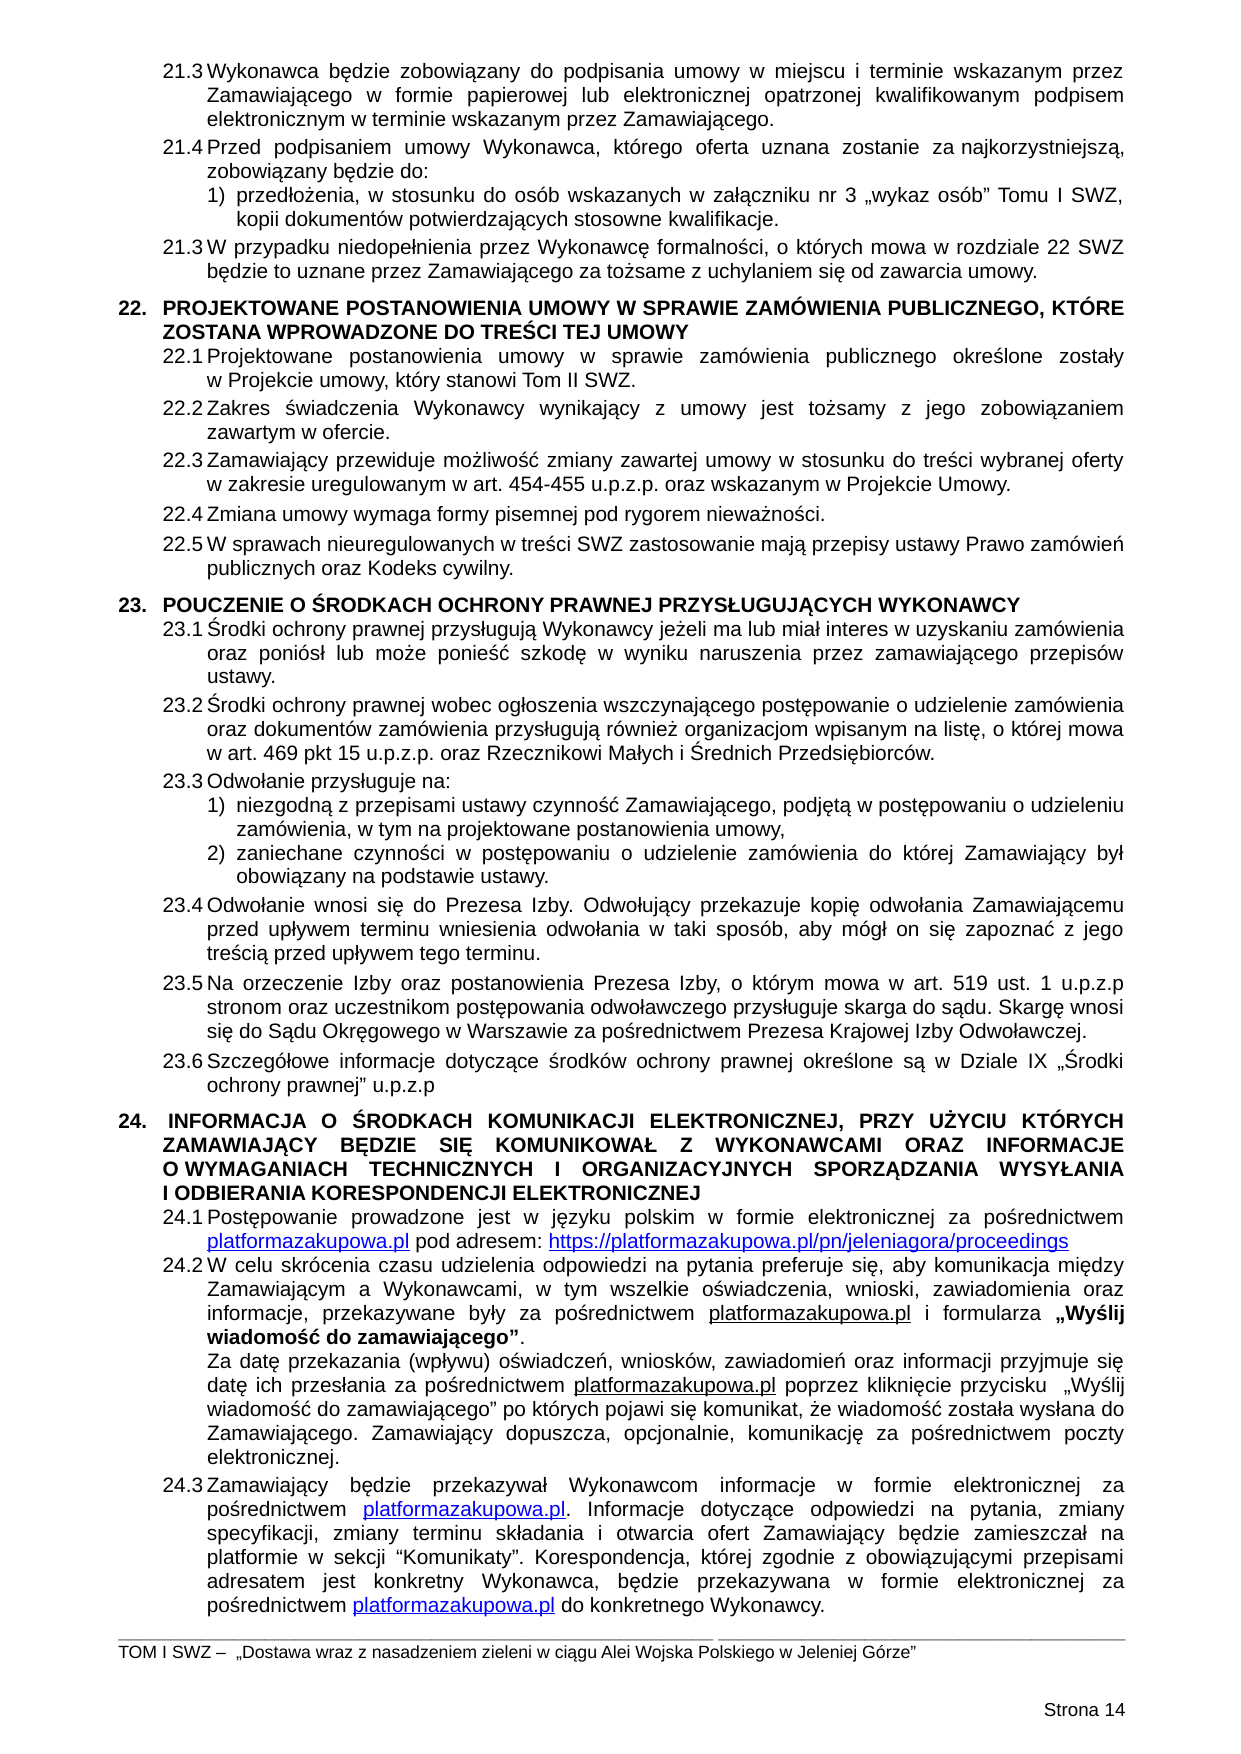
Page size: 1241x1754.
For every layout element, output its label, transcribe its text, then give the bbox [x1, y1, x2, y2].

subtitle POUCZENIE O ŚRODKACH OCHRONY PRAWNEJ PRZYSŁUGUJĄCYCH WYKONAWCY [118, 592, 1125, 616]
subtitle przedłożenia, w stosunku do osób wskazanych w załączniku nr 3 „wykaz osób” Tomu I SWZ, kopii dokumentów potwierdzających stosowne kwalifikacje. [207, 183, 1125, 231]
subtitle W sprawach nieuregulowanych w treści SWZ zastosowanie mają przepisy ustawy Prawo zamówień publicznych oraz Kodeks cywilny. [162, 532, 1125, 580]
subtitle zaniechane czynności w postępowaniu o udzielenie zamówienia do której Zamawiający był obowiązany na podstawie ustawy. [207, 840, 1125, 888]
subtitle INFORMACJA O ŚRODKACH KOMUNIKACJI ELEKTRONICZNEJ, PRZY UŻYCIU KTÓRYCH ZAMAWIAJĄCY BĘDZIE SIĘ KOMUNIKOWAŁ Z WYKONAWCAMI ORAZ INFORMACJE O WYMAGANIACH TECHNICZNYCH I ORGANIZACYJNYCH SPORZĄDZANIA WYSYŁANIA I ODBIERANIA KORESPONDENCJI ELEKTRONICZNEJ [118, 1109, 1125, 1205]
subtitle Zakres świadczenia Wykonawcy wynikający z umowy jest tożsamy z jego zobowiązaniem zawartym w ofercie. [162, 396, 1125, 443]
subtitle Zmiana umowy wymaga formy pisemnej pod rygorem nieważności. [162, 502, 1125, 526]
subtitle Zamawiający będzie przekazywał Wykonawcom informacje w formie elektronicznej za pośrednictwem platformazakupowa.pl. Informacje dotyczące odpowiedzi na pytania, zmiany specyfikacji, zmiany terminu składania i otwarcia ofert Zamawiający będzie zamieszczał na platformie w sekcji “Komunikaty”. Korespondencja, której zgodnie z obowiązującymi przepisami adresatem jest konkretny Wykonawca, będzie przekazywana w formie elektronicznej za pośrednictwem platformazakupowa.pl do konkretnego Wykonawcy. [162, 1473, 1125, 1616]
subtitle Odwołanie przysługuje na: [162, 768, 1125, 792]
subtitle Na orzeczenie Izby oraz postanowienia Prezesa Izby, o którym mowa w art. 519 ust. 1 u.p.z.p stronom oraz uczestnikom postępowania odwoławczego przysługuje skarga do sądu. Skargę wnosi się do Sądu Okręgowego w Warszawie za pośrednictwem Prezesa Krajowej Izby Odwoławczej. [162, 971, 1125, 1042]
subtitle Środki ochrony prawnej wobec ogłoszenia wszczynającego postępowanie o udzielenie zamówienia oraz dokumentów zamówienia przysługują również organizacjom wpisanym na listę, o której mowa w art. 469 pkt 15 u.p.z.p. oraz Rzecznikowi Małych i Średnich Przedsiębiorców. [162, 692, 1125, 764]
subtitle Wykonawca będzie zobowiązany do podpisania umowy w miejscu i terminie wskazanym przez Zamawiającego w formie papierowej lub elektronicznej opatrzonej kwalifikowanym podpisem elektronicznym w terminie wskazanym przez Zamawiającego. [162, 59, 1125, 131]
subtitle Odwołanie wnosi się do Prezesa Izby. Odwołujący przekazuje kopię odwołania Zamawiającemu przed upływem terminu wniesienia odwołania w taki sposób, aby mógł on się zapoznać z jego treścią przed upływem tego terminu. [162, 892, 1125, 964]
subtitle niezgodną z przepisami ustawy czynność Zamawiającego, podjętą w postępowaniu o udzieleniu zamówienia, w tym na projektowane postanowienia umowy, [207, 792, 1125, 840]
subtitle Przed podpisaniem umowy Wykonawca, którego oferta uznana zostanie za najkorzystniejszą, zobowiązany będzie do: [162, 135, 1125, 183]
subtitle Szczegółowe informacje dotyczące środków ochrony prawnej określone są w Dziale IX „Środki ochrony prawnej” u.p.z.p [162, 1049, 1125, 1097]
subtitle Zamawiający przewiduje możliwość zmiany zawartej umowy w stosunku do treści wybranej oferty w zakresie uregulowanym w art. 454-455 u.p.z.p. oraz wskazanym w Projekcie Umowy. [162, 448, 1125, 496]
subtitle W przypadku niedopełnienia przez Wykonawcę formalności, o których mowa w rozdziale 22 SWZ będzie to uznane przez Zamawiającego za tożsame z uchylaniem się od zawarcia umowy. [162, 235, 1125, 283]
subtitle Za datę przekazania (wpływu) oświadczeń, wniosków, zawiadomień oraz informacji przyjmuje się datę ich przesłania za pośrednictwem platformazakupowa.pl poprzez kliknięcie przycisku „Wyślij wiadomość do zamawiającego” po których pojawi się komunikat, że wiadomość została wysłana do Zamawiającego. Zamawiający dopuszcza, opcjonalnie, komunikację za pośrednictwem poczty elektronicznej. [207, 1349, 1125, 1468]
subtitle PROJEKTOWANE POSTANOWIENIA UMOWY W SPRAWIE ZAMÓWIENIA PUBLICZNEGO, KTÓRE ZOSTANA WPROWADZONE DO TREŚCI TEJ UMOWY [118, 296, 1125, 343]
subtitle Środki ochrony prawnej przysługują Wykonawcy jeżeli ma lub miał interes w uzyskaniu zamówienia oraz poniósł lub może ponieść szkodę w wyniku naruszenia przez zamawiającego przepisów ustawy. [162, 616, 1125, 688]
subtitle Postępowanie prowadzone jest w języku polskim w formie elektronicznej za pośrednictwem platformazakupowa.pl pod adresem: https://platformazakupowa.pl/pn/jeleniagora/proceedings [162, 1205, 1125, 1253]
subtitle W celu skrócenia czasu udzielenia odpowiedzi na pytania preferuje się, aby komunikacja między Zamawiającym a Wykonawcami, w tym wszelkie oświadczenia, wnioski, zawiadomienia oraz informacje, przekazywane były za pośrednictwem platformazakupowa.pl i formularza „Wyślij wiadomość do zamawiającego”. [162, 1253, 1125, 1349]
subtitle Projektowane postanowienia umowy w sprawie zamówienia publicznego określone zostały w Projekcie umowy, który stanowi Tom II SWZ. [162, 343, 1125, 391]
